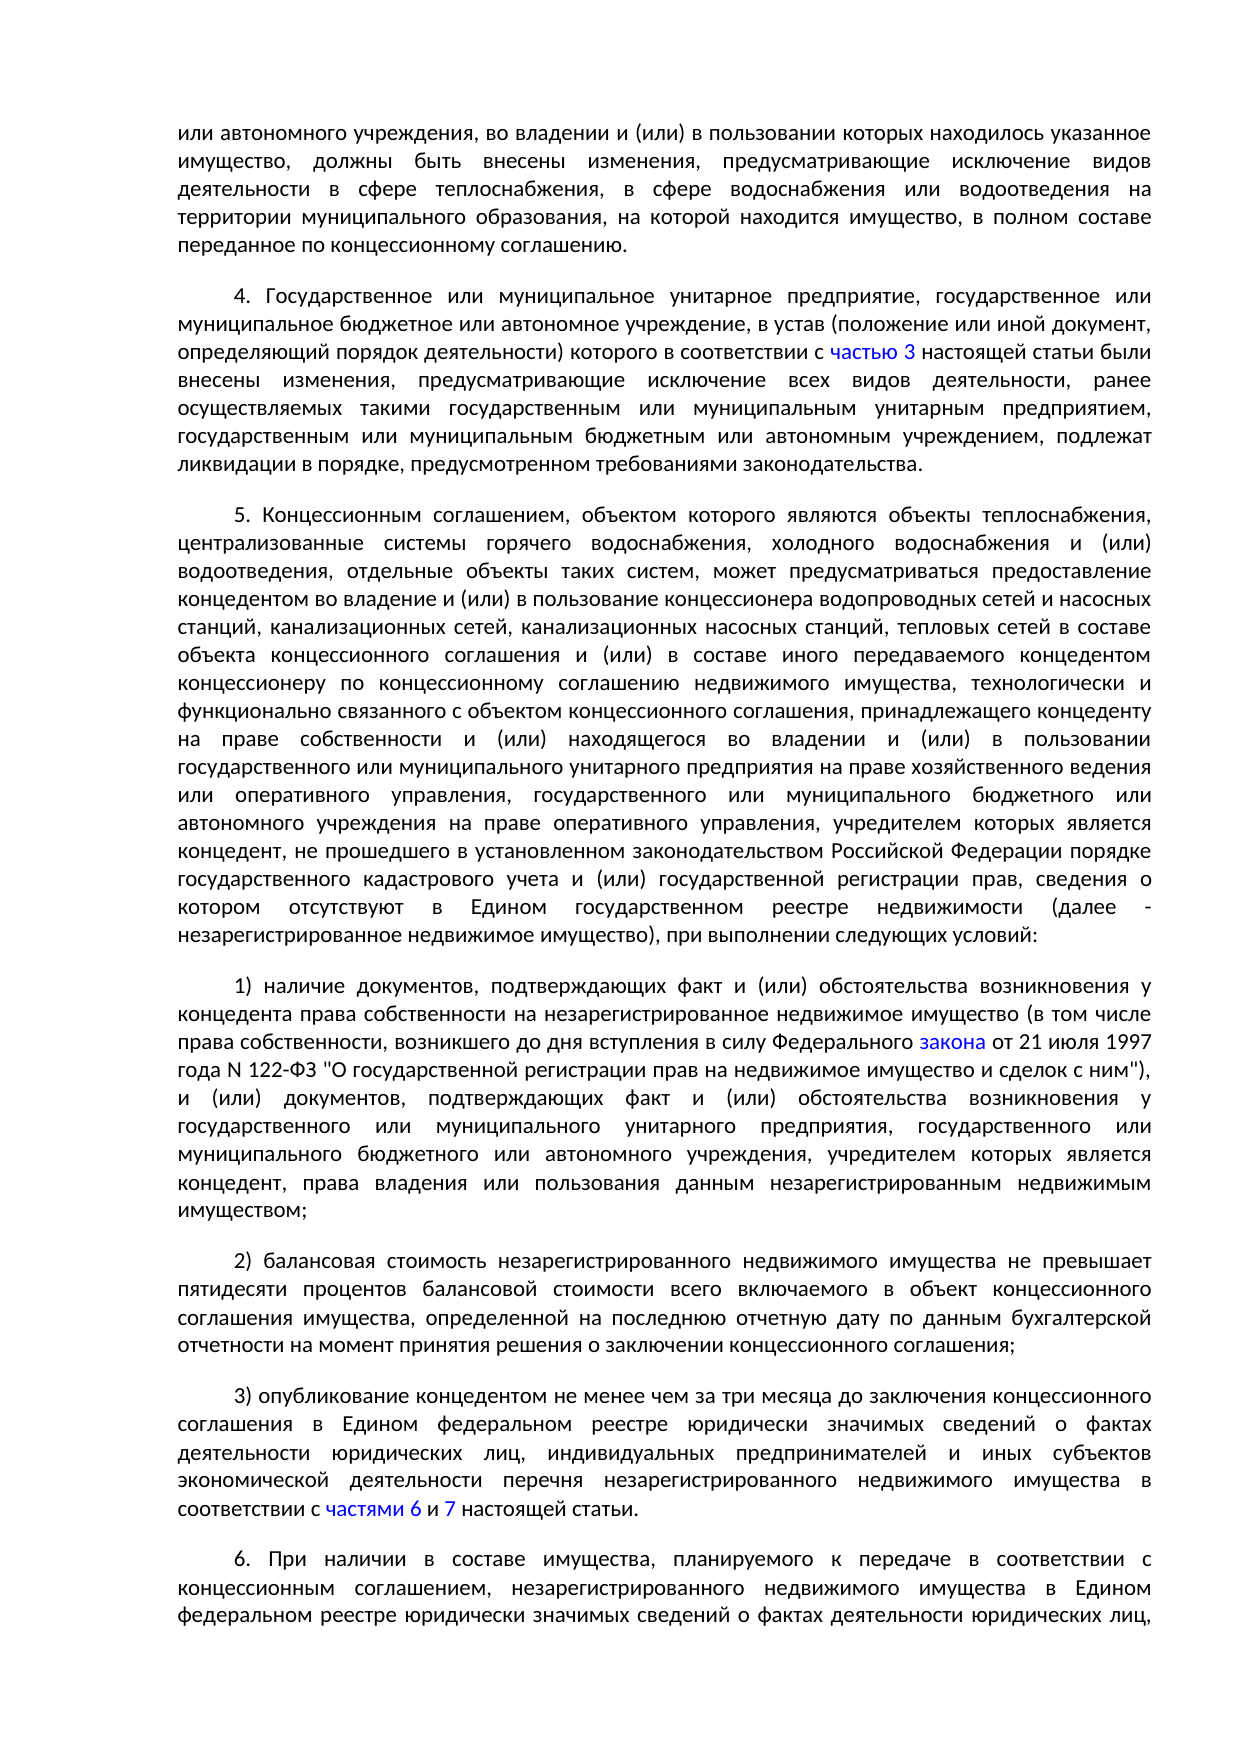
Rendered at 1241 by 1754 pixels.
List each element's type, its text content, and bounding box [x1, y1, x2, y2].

text 2) балансовая стоимость незарегистрированного недвижимого имущества не превышает пятидесяти процентов балансовой стоимости всего включаемого в объект концессионного соглашения имущества, определенной на последнюю отчетную дату по данным бухгалтерской отчетности на момент принятия решения о заключении концессионного соглашения; [177, 1247, 1152, 1359]
text 4. Государственное или муниципальное унитарное предприятие, государственное или муниципальное бюджетное или автономное учреждение, в устав (положение или иной документ, определяющий порядок деятельности) которого в соответствии с частью 3 настоящей статьи были внесены изменения, предусматривающие исключение всех видов деятельности, ранее осуществляемых такими государственным или муниципальным унитарным предприятием, государственным или муниципальным бюджетным или автономным учреждением, подлежат ликвидации в порядке, предусмотренном требованиями законодательства. [177, 281, 1152, 477]
text 5. Концессионным соглашением, объектом которого являются объекты теплоснабжения, централизованные системы горячего водоснабжения, холодного водоснабжения и (или) водоотведения, отдельные объекты таких систем, может предусматриваться предоставление концедентом во владение и (или) в пользование концессионера водопроводных сетей и насосных станций, канализационных сетей, канализационных насосных станций, тепловых сетей в составе объекта концессионного соглашения и (или) в составе иного передаваемого концедентом концессионеру по концессионному соглашению недвижимого имущества, технологически и функционально связанного с объектом концессионного соглашения, принадлежащего концеденту на праве собственности и (или) находящегося во владении и (или) в пользовании государственного или муниципального унитарного предприятия на праве хозяйственного ведения или оперативного управления, государственного или муниципального бюджетного или автономного учреждения на праве оперативного управления, учредителем которых является концедент, не прошедшего в установленном законодательством Российской Федерации порядке государственного кадастрового учета и (или) государственной регистрации прав, сведения о котором отсутствуют в Едином государственном реестре недвижимости (далее - незарегистрированное недвижимое имущество), при выполнении следующих условий: [177, 500, 1152, 948]
text 3) опубликование концедентом не менее чем за три месяца до заключения концессионного соглашения в Едином федеральном реестре юридически значимых сведений о фактах деятельности юридических лиц, индивидуальных предпринимателей и иных субъектов экономической деятельности перечня незарегистрированного недвижимого имущества в соответствии с частями 6 и 7 настоящей статьи. [177, 1382, 1152, 1522]
text 1) наличие документов, подтверждающих факт и (или) обстоятельства возникновения у концедента права собственности на незарегистрированное недвижимое имущество (в том числе права собственности, возникшего до дня вступления в силу Федерального закона от 21 июля 1997 года N 122-ФЗ "О государственной регистрации прав на недвижимое имущество и сделок с ним"), и (или) документов, подтверждающих факт и (или) обстоятельства возникновения у государственного или муниципального унитарного предприятия, государственного или муниципального бюджетного или автономного учреждения, учредителем которых является концедент, права владения или пользования данным незарегистрированным недвижимым имуществом; [177, 971, 1152, 1224]
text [177, 1544, 1152, 1629]
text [177, 118, 1152, 258]
